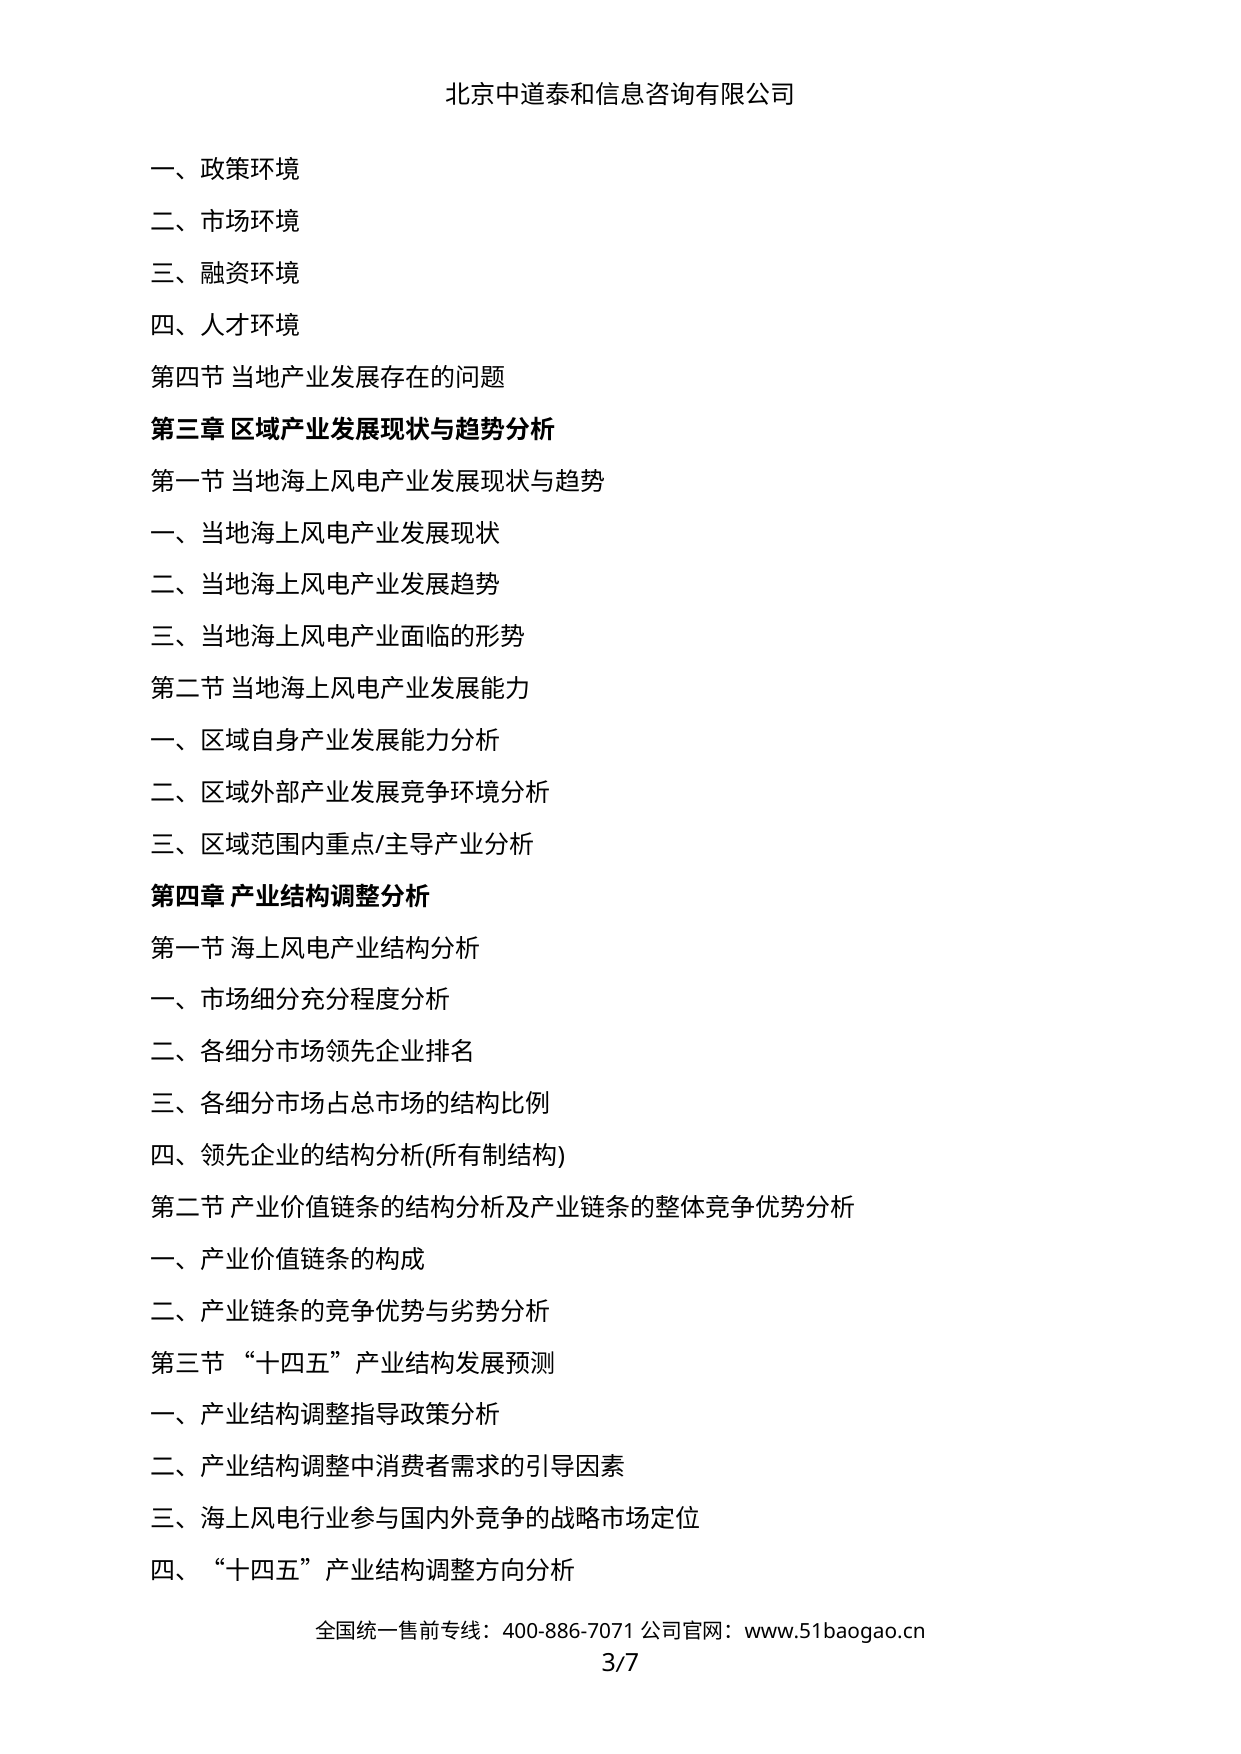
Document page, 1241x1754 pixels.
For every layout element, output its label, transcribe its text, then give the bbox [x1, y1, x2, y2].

text 第三章 区域产业发展现状与趋势分析 [150, 409, 1090, 446]
text 一、市场细分充分程度分析 [150, 980, 1090, 1016]
text 第一节 当地海上风电产业发展现状与趋势 [150, 461, 1090, 497]
text 三、当地海上风电产业面临的形势 [150, 617, 1090, 653]
text 二、区域外部产业发展竞争环境分析 [150, 772, 1090, 809]
text 二、产业链条的竞争优势与劣势分析 [150, 1291, 1090, 1327]
text 一、政策环境 [150, 150, 1090, 186]
text 第四章 产业结构调整分析 [150, 876, 1090, 912]
text 三、海上风电行业参与国内外竞争的战略市场定位 [150, 1499, 1090, 1535]
text 三、融资环境 [150, 254, 1090, 290]
text 二、当地海上风电产业发展趋势 [150, 565, 1090, 601]
text 一、区域自身产业发展能力分析 [150, 721, 1090, 757]
text 一、当地海上风电产业发展现状 [150, 513, 1090, 549]
text 三、区域范围内重点/主导产业分析 [150, 824, 1090, 861]
text 第一节 海上风电产业结构分析 [150, 928, 1090, 964]
text 二、产业结构调整中消费者需求的引导因素 [150, 1447, 1090, 1483]
text 四、领先企业的结构分析(所有制结构) [150, 1136, 1090, 1172]
text 第二节 产业价值链条的结构分析及产业链条的整体竞争优势分析 [150, 1187, 1090, 1224]
text 第四节 当地产业发展存在的问题 [150, 357, 1090, 394]
text 四、人才环境 [150, 306, 1090, 342]
text 一、产业结构调整指导政策分析 [150, 1395, 1090, 1431]
text 三、各细分市场占总市场的结构比例 [150, 1084, 1090, 1120]
text 二、市场环境 [150, 202, 1090, 238]
text 二、各细分市场领先企业排名 [150, 1032, 1090, 1068]
text 第二节 当地海上风电产业发展能力 [150, 669, 1090, 705]
text 一、产业价值链条的构成 [150, 1239, 1090, 1276]
text 四、“十四五”产业结构调整方向分析 [150, 1551, 1090, 1587]
text 第三节 “十四五”产业结构发展预测 [150, 1343, 1090, 1379]
